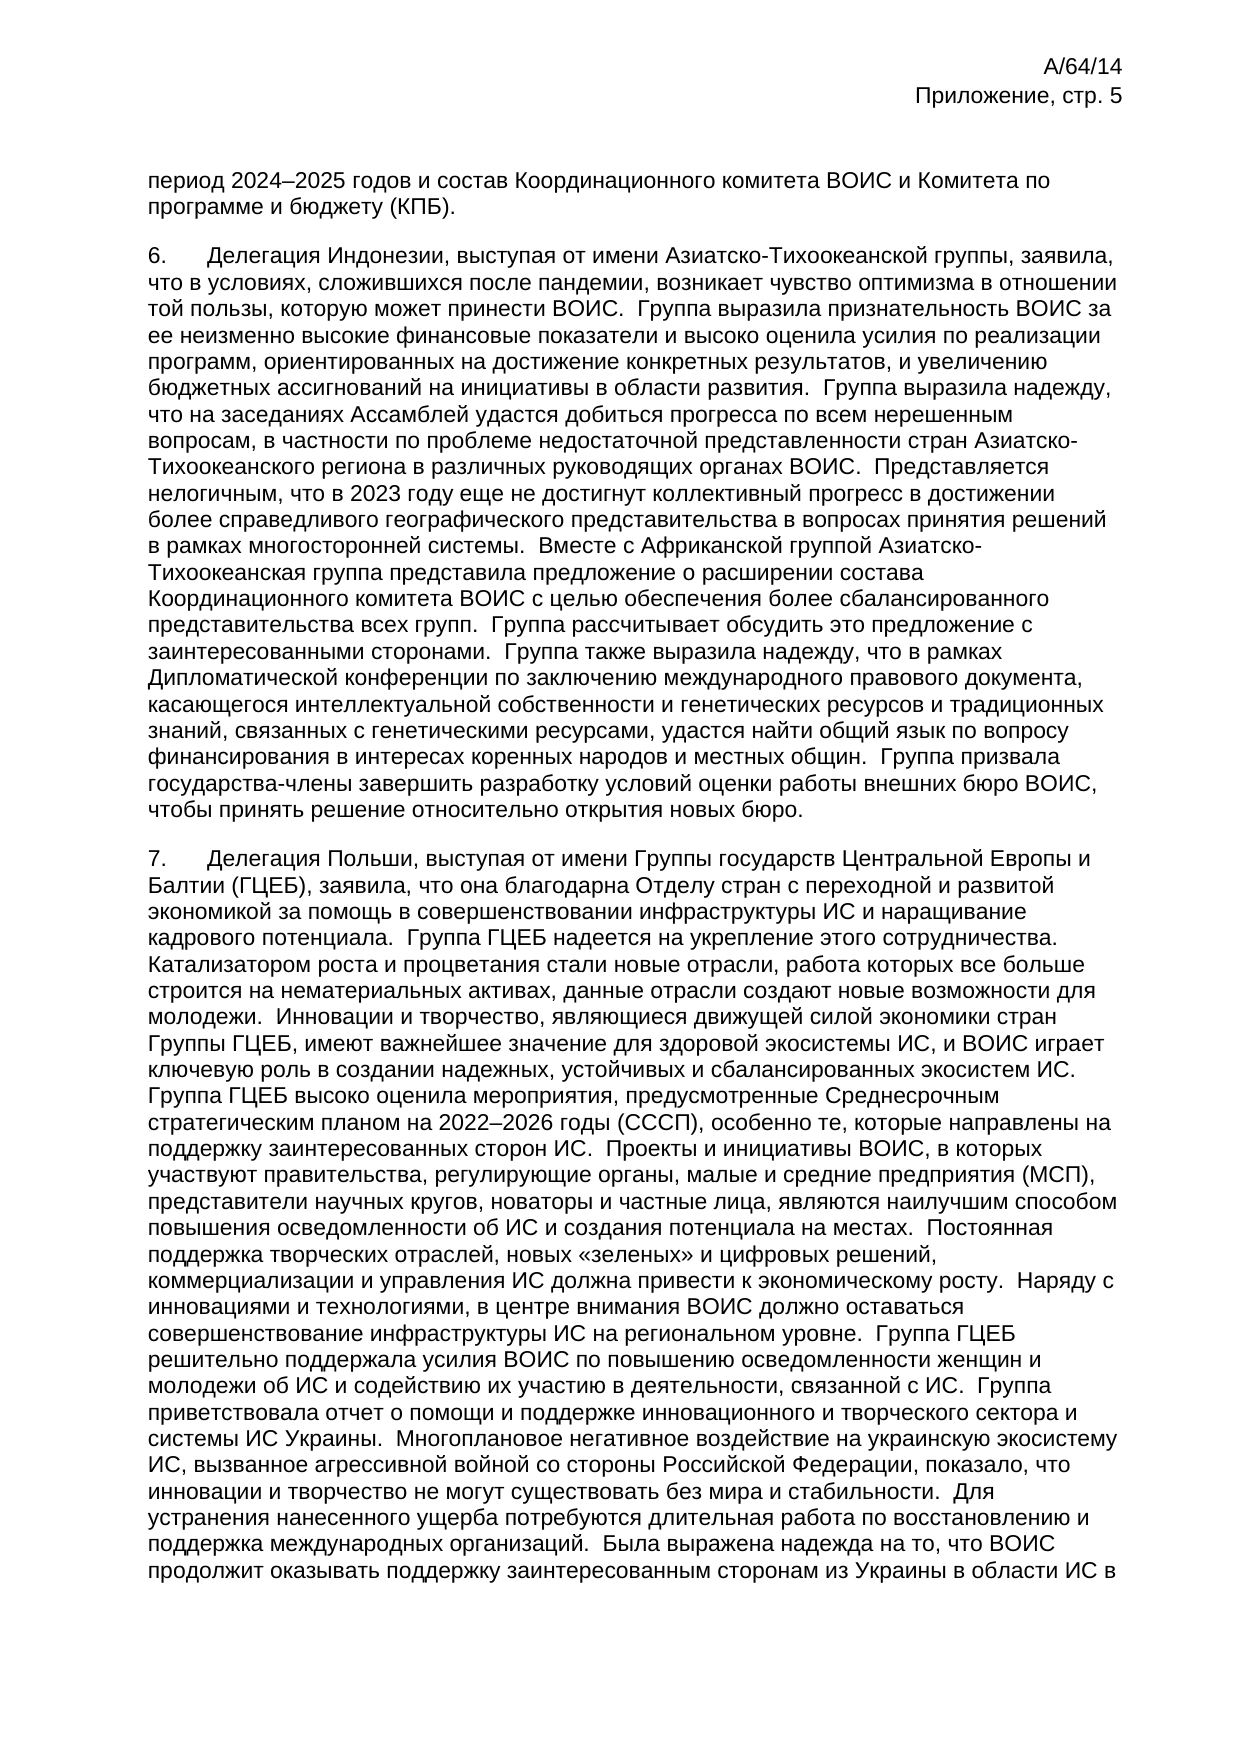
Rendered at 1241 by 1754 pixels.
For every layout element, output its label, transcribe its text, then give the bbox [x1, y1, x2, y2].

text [148, 845, 1122, 1583]
text Делегация Индонезии, выступая от имени Азиатско-Тихоокеанской группы, заявила, что в условиях, сложившихся после пандемии, возникает чувство оптимизма в отношении той пользы, которую может принести ВОИС. Группа выразила признательность ВОИС за ее неизменно высокие финансовые показатели и высоко оценила усилия по реализации программ, ориентированных на достижение конкретных результатов, и увеличению бюджетных ассигнований на инициативы в области развития. Группа выразила надежду, что на заседаниях Ассамблей удастся добиться прогресса по всем нерешенным вопросам, в частности по проблеме недостаточной представленности стран Азиатско-Тихоокеанского региона в различных руководящих органах ВОИС. Представляется нелогичным, что в 2023 году еще не достигнут коллективный прогресс в достижении более справедливого географического представительства в вопросах принятия решений в рамках многосторонней системы. Вместе с Африканской группой Азиатско-Тихоокеанская группа представила предложение о расширении состава Координационного комитета ВОИС с целью обеспечения более сбалансированного представительства всех групп. Группа рассчитывает обсудить это предложение с заинтересованными сторонами. Группа также выразила надежду, что в рамках Дипломатической конференции по заключению международного правового документа, касающегося интеллектуальной собственности и генетических ресурсов и традиционных знаний, связанных с генетическими ресурсами, удастся найти общий язык по вопросу финансирования в интересах коренных народов и местных общин. Группа призвала государства-члены завершить разработку условий оценки работы внешних бюро ВОИС, чтобы принять решение относительно открытия новых бюро. [148, 242, 1122, 822]
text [148, 167, 1122, 219]
